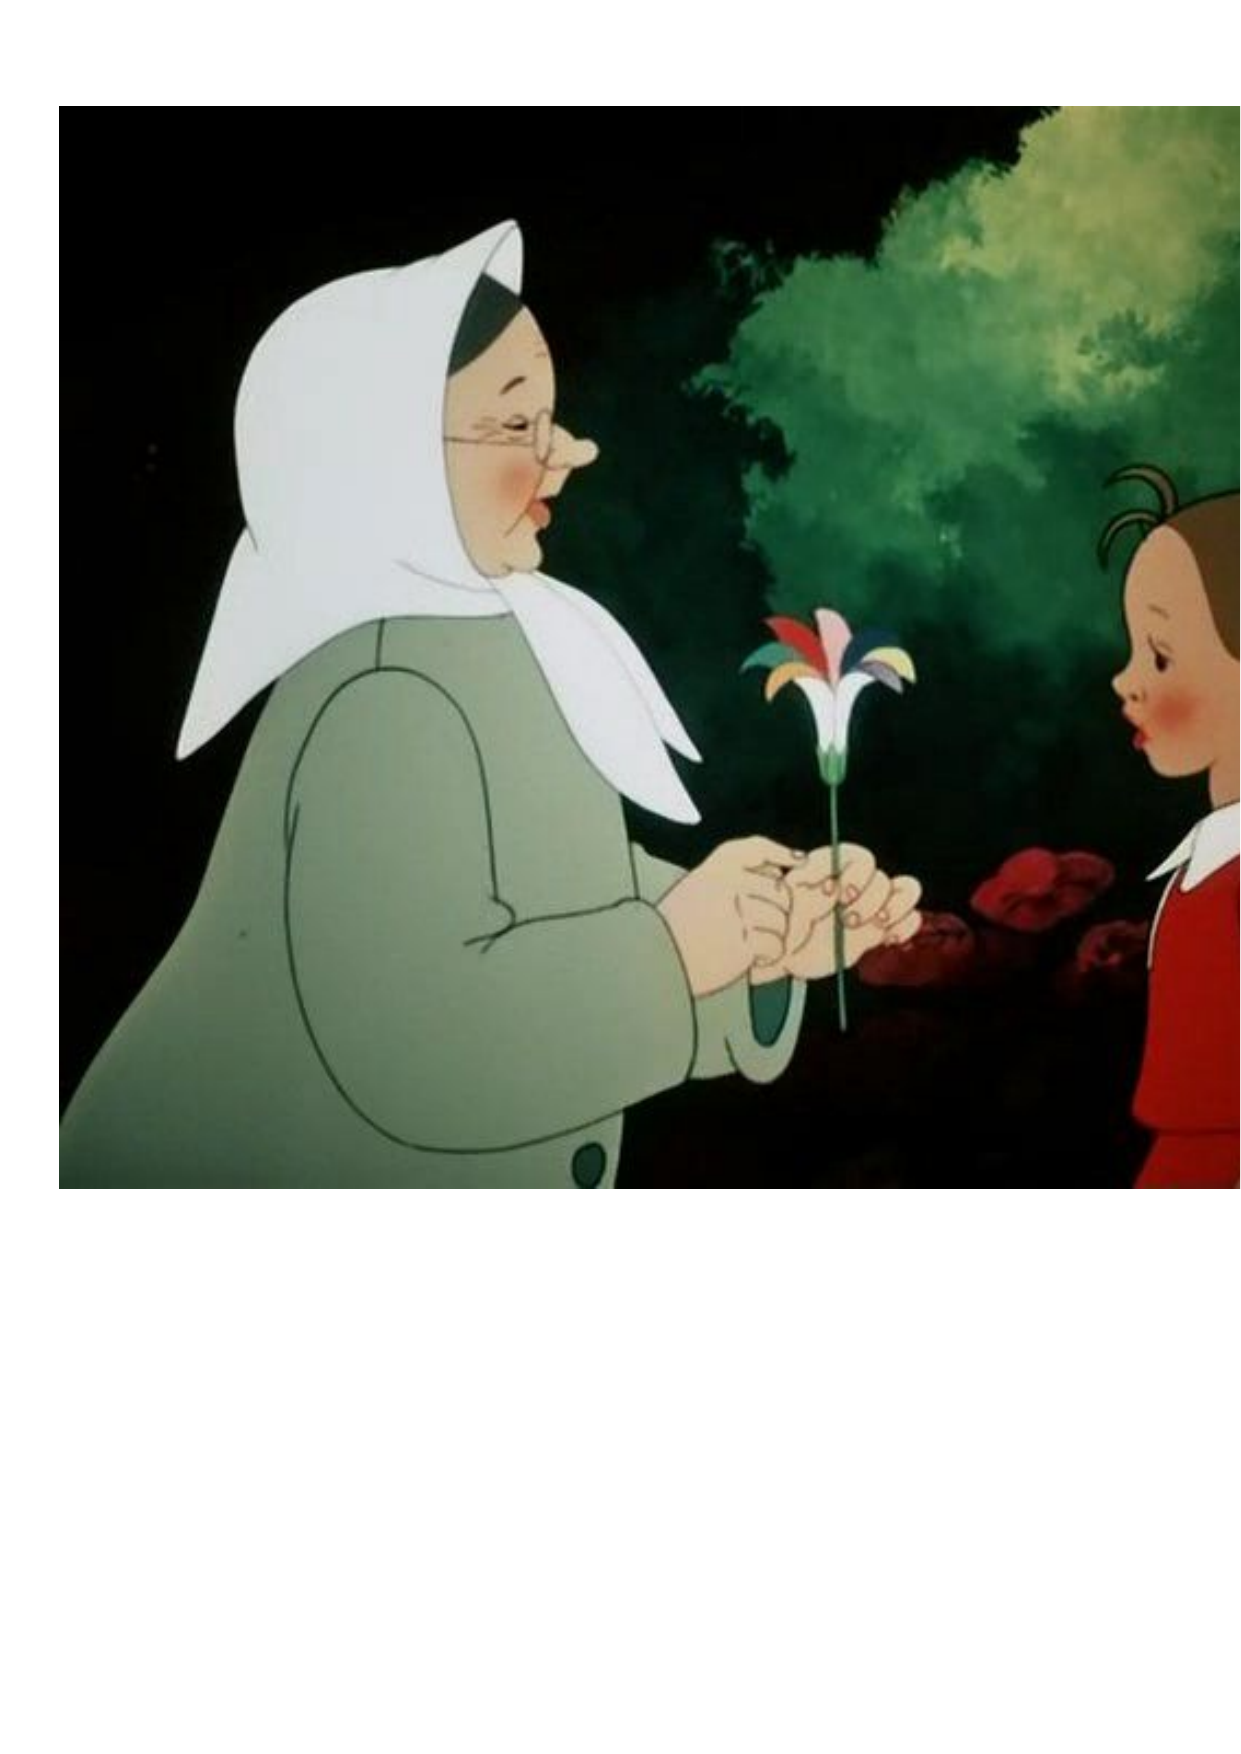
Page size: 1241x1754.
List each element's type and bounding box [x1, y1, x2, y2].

picture [59, 106, 1241, 1189]
